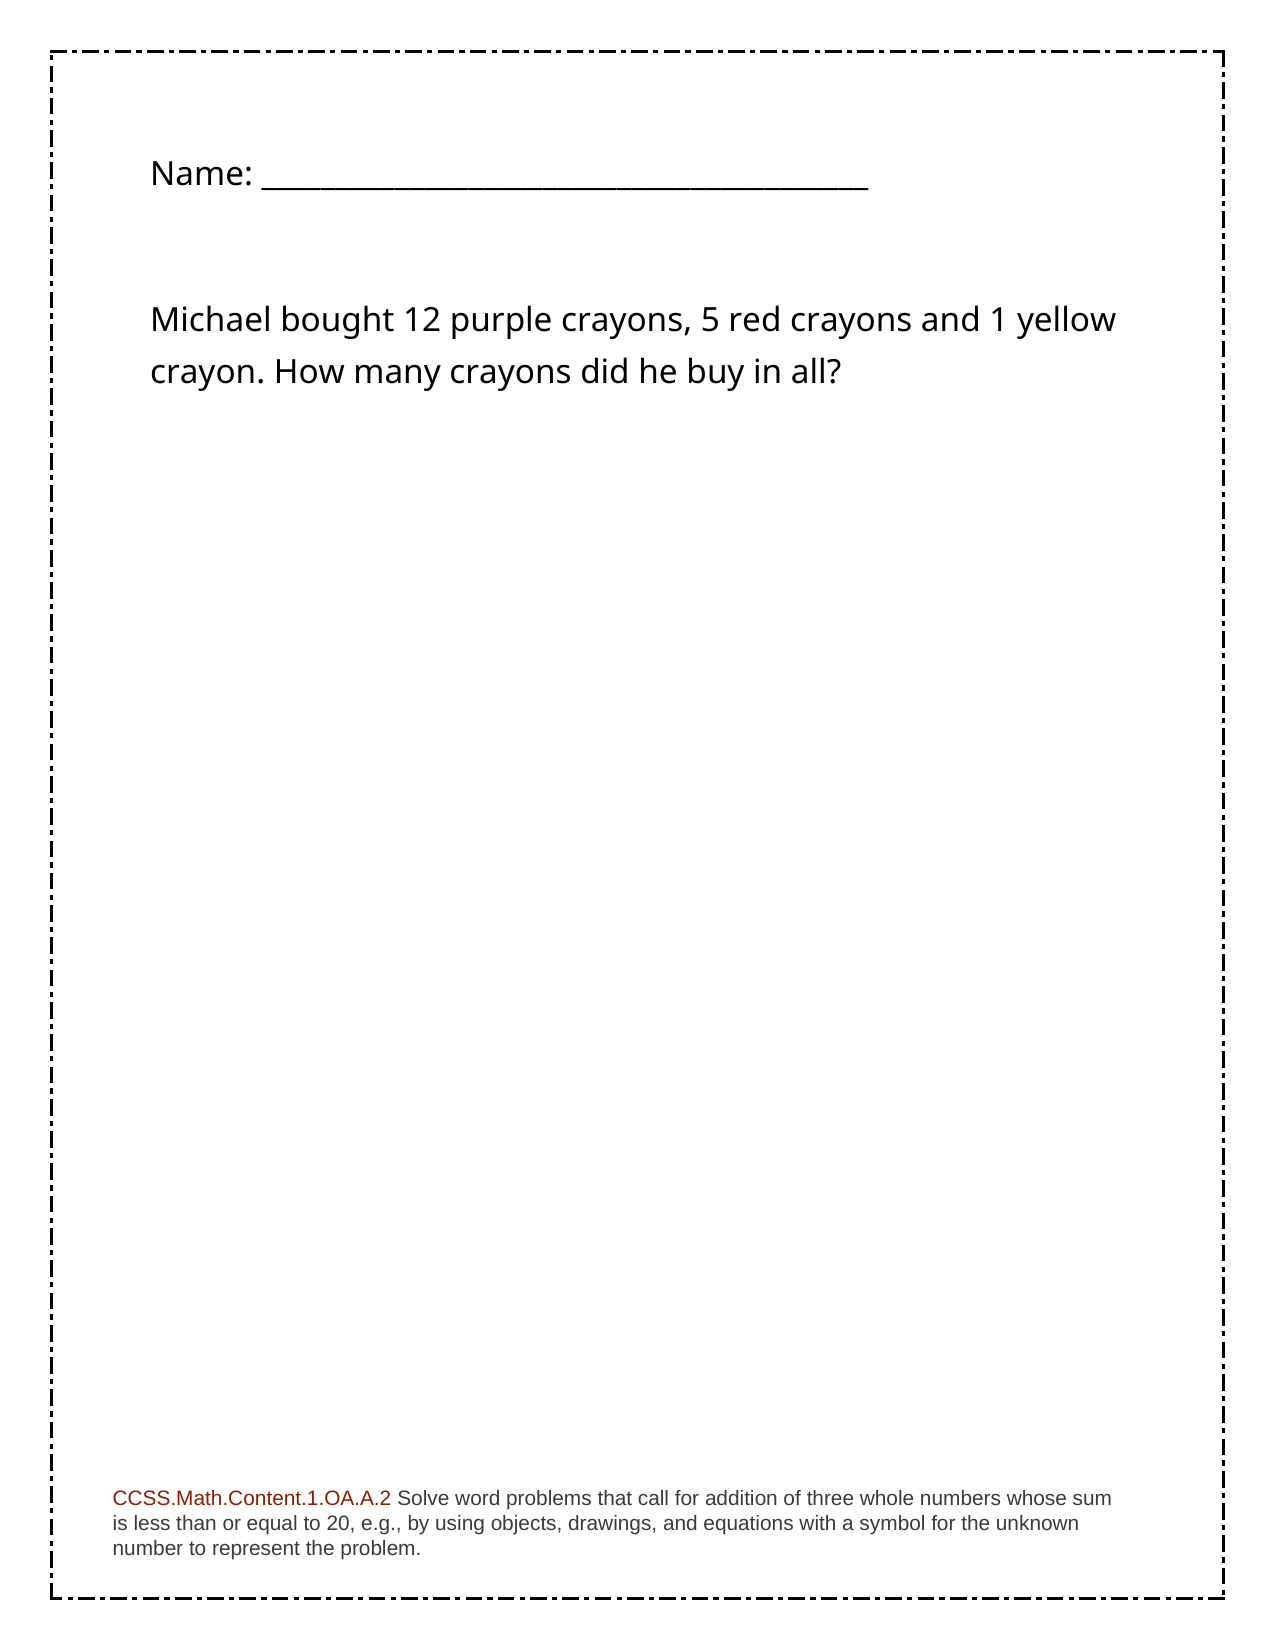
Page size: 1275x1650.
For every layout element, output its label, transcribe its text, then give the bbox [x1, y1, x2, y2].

text Name: _________________________________________ [150, 150, 1125, 195]
text Michael bought 12 purple crayons, 5 red crayons and 1 yellow crayon. How many crayons did he buy in all? [150, 296, 1125, 394]
